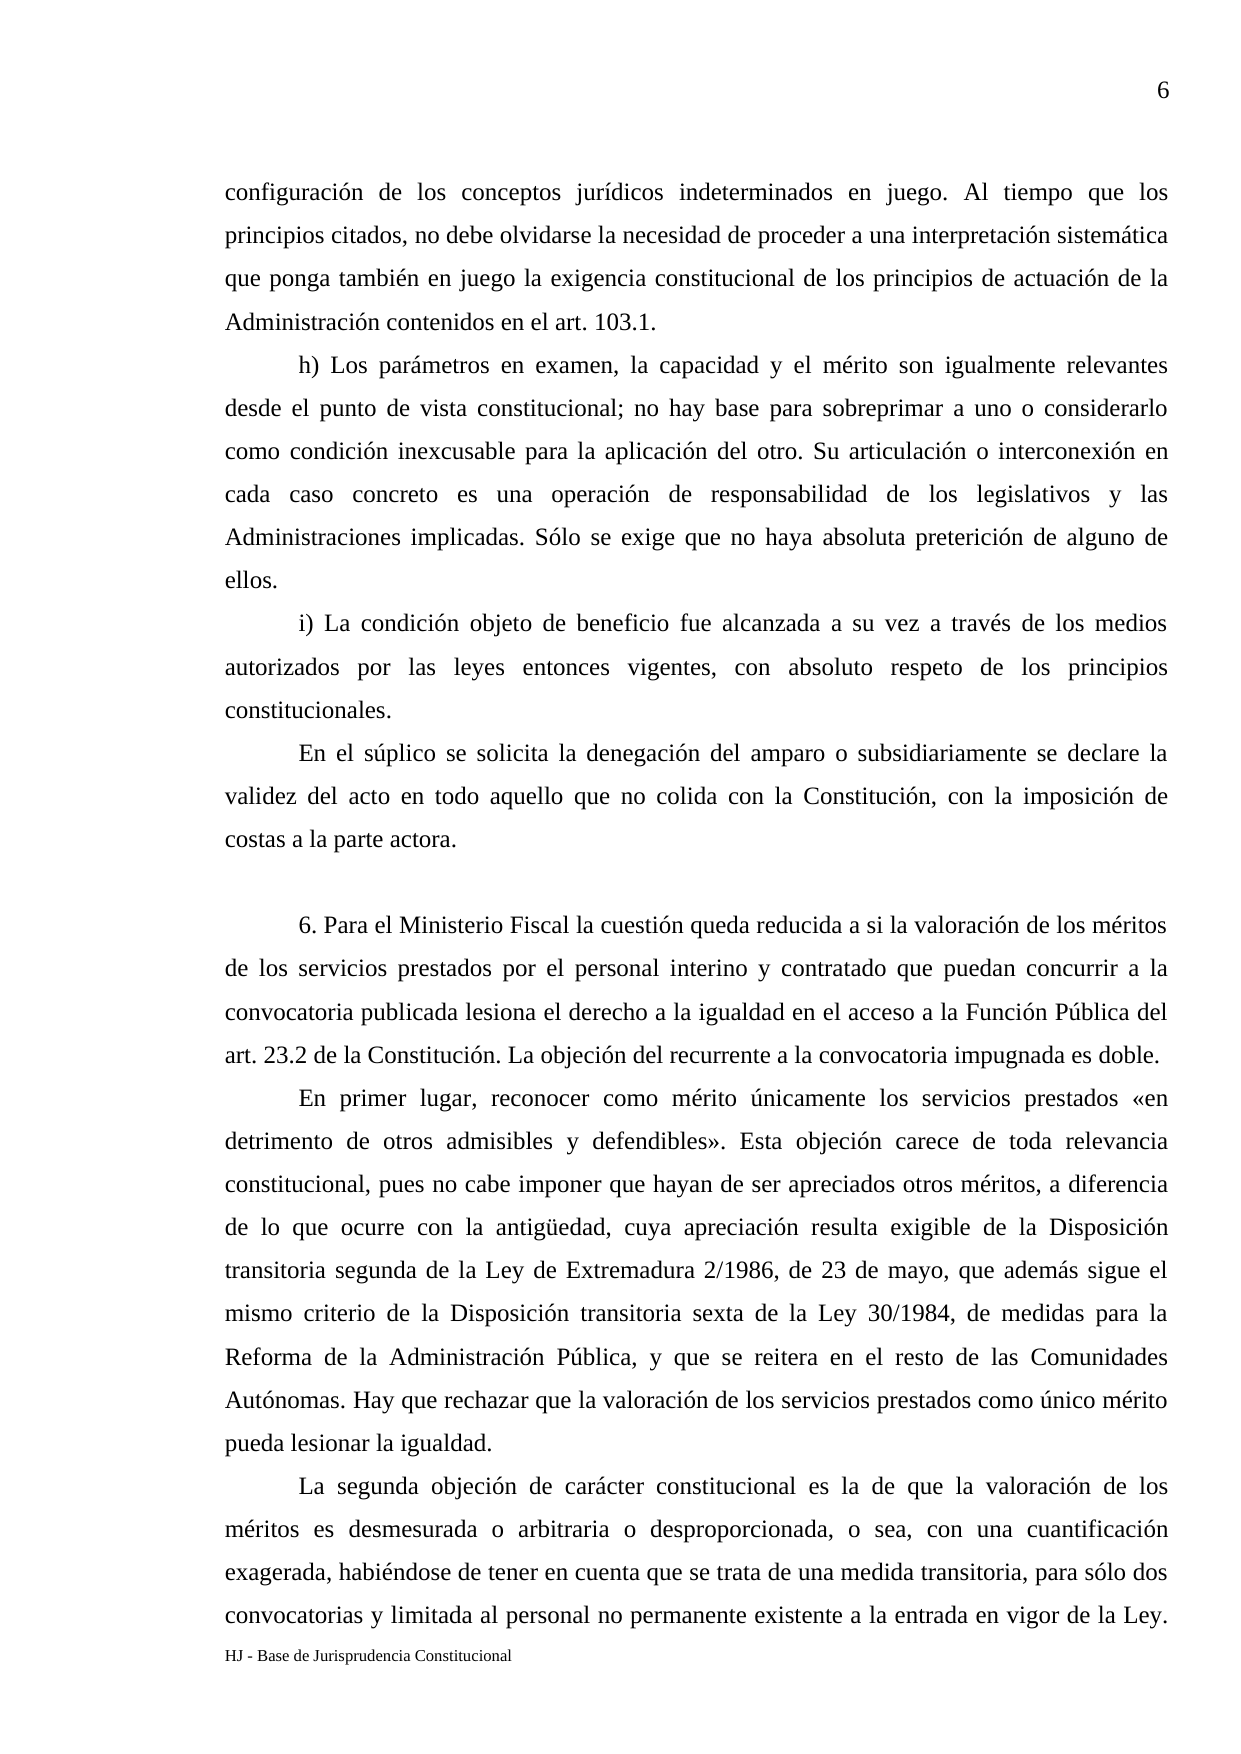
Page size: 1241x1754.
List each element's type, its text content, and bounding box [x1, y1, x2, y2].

text En primer lugar, reconocer como mérito únicamente los servicios prestados «en detrimento de otros admisibles y defendibles». Esta objeción carece de toda relevancia constitucional, pues no cabe imponer que hayan de ser apreciados otros méritos, a diferencia de lo que ocurre con la antigüedad, cuya apreciación resulta exigible de la Disposición transitoria segunda de la Ley de Extremadura 2/1986, de 23 de mayo, que además sigue el mismo criterio de la Disposición transitoria sexta de la Ley 30/1984, de medidas para la Reforma de la Administración Pública, y que se reitera en el resto de las Comunidades Autónomas. Hay que rechazar que la valoración de los servicios prestados como único mérito pueda lesionar la igualdad. [224, 1083, 1169, 1457]
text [224, 177, 1169, 335]
text En el súplico se solicita la denegación del amparo o subsidiariamente se declare la validez del acto en todo aquello que no colida con la Constitución, con la imposición de costas a la parte actora. [224, 738, 1169, 853]
text 6. Para el Ministerio Fiscal la cuestión queda reducida a si la valoración de los méritos de los servicios prestados por el personal interino y contratado que puedan concurrir a la convocatoria publicada lesiona el derecho a la igualdad en el acceso a la Función Pública del art. 23.2 de la Constitución. La objeción del recurrente a la convocatoria impugnada es doble. [224, 910, 1169, 1068]
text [224, 1471, 1169, 1629]
text i) La condición objeto de beneficio fue alcanzada a su vez a través de los medios autorizados por las leyes entonces vigentes, con absoluto respeto de los principios constitucionales. [224, 608, 1169, 723]
text h) Los parámetros en examen, la capacidad y el mérito son igualmente relevantes desde el punto de vista constitucional; no hay base para sobreprimar a uno o considerarlo como condición inexcusable para la aplicación del otro. Su articulación o interconexión en cada caso concreto es una operación de responsabilidad de los legislativos y las Administraciones implicadas. Sólo se exige que no haya absoluta preterición de alguno de ellos. [224, 350, 1169, 594]
